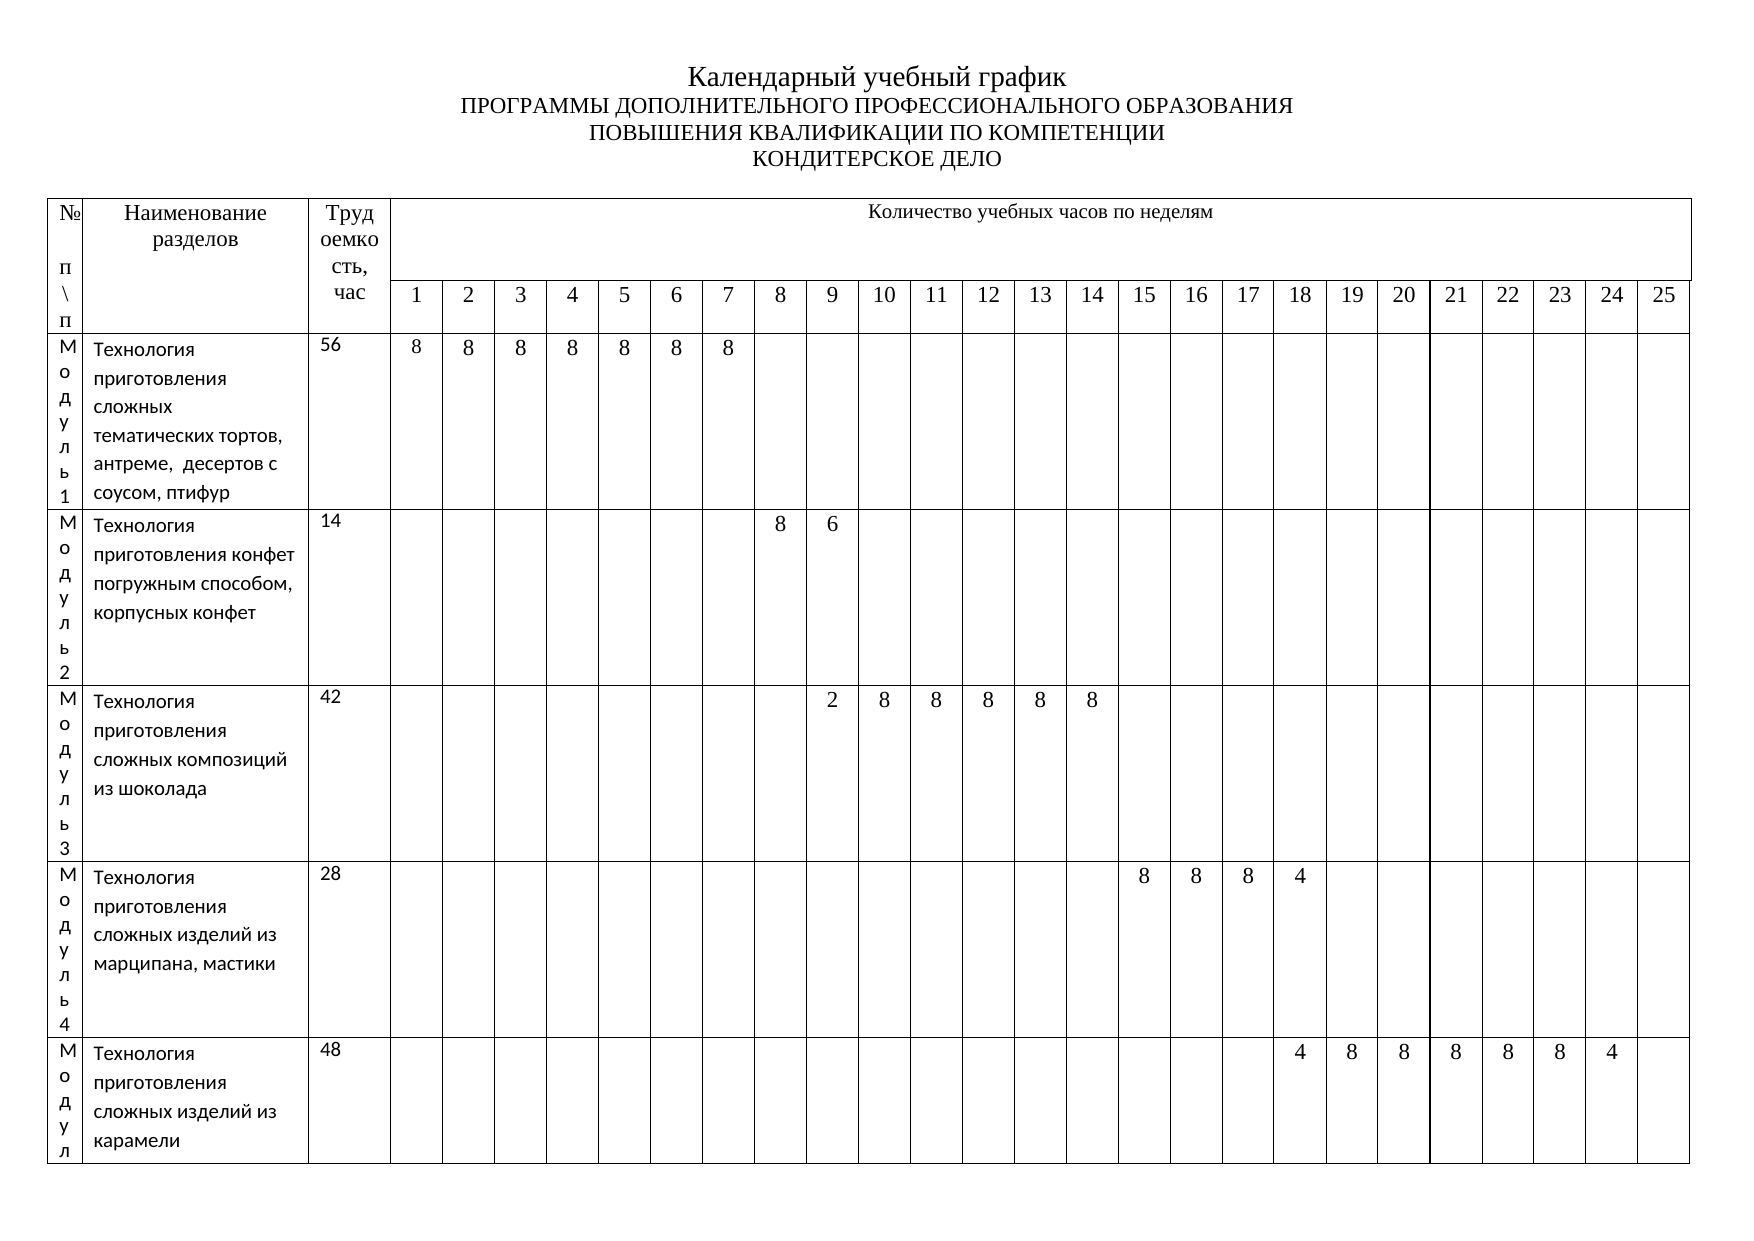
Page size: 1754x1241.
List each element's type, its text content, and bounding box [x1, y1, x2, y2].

table_cell 4 [1586, 1038, 1637, 1163]
table_cell [1431, 686, 1482, 861]
table_cell [1431, 510, 1482, 684]
table_cell 8 [859, 686, 910, 861]
table_cell [1327, 686, 1377, 861]
table_cell 8 [755, 510, 806, 684]
table_cell [1483, 510, 1533, 684]
table_cell 8 [1015, 686, 1066, 861]
table_cell [1327, 510, 1377, 684]
table_cell [963, 862, 1014, 1037]
table_cell 12 [963, 281, 1014, 332]
table_header Количество учебных часов по неделям [391, 199, 1691, 280]
table_cell [495, 1038, 546, 1163]
table_cell [599, 510, 650, 684]
table_cell 8 [1431, 1038, 1482, 1163]
table_cell [1274, 510, 1326, 684]
table_cell [1223, 334, 1273, 508]
table_cell [1119, 510, 1170, 684]
table_cell 1 [391, 281, 442, 332]
table_cell [1483, 686, 1533, 861]
table_cell 4 [1274, 1038, 1326, 1163]
table_cell [963, 334, 1014, 508]
table_cell Модуль 1 [48, 334, 82, 508]
text ПРОГРАММЫ ДОПОЛНИТЕЛЬНОГО ПРОФЕССИОНАЛЬНОГО ОБРАЗОВАНИЯ [59, 93, 1695, 119]
table_cell Технология приготовления сложных тематических тортов, антреме, десертов с соусом, птифур [83, 334, 308, 508]
table_cell 16 [1171, 281, 1222, 332]
table_cell [807, 1038, 858, 1163]
table_cell 11 [911, 281, 962, 332]
table_cell [1327, 334, 1377, 508]
table_cell 2 [443, 281, 494, 332]
table_cell [1638, 334, 1689, 508]
table_cell [1119, 686, 1170, 861]
table_cell [1015, 862, 1066, 1037]
table_cell [547, 510, 598, 684]
table_cell 9 [807, 281, 858, 332]
table_cell 3 [495, 281, 546, 332]
table_cell 8 [391, 334, 442, 508]
table_cell [1171, 510, 1222, 684]
table_cell [1223, 510, 1273, 684]
table_cell Модуль 5 [48, 1038, 82, 1163]
table_cell 6 [651, 281, 702, 332]
table_cell 42 [309, 686, 390, 861]
text КОНДИТЕРСКОЕ ДЕЛО [59, 145, 1695, 172]
table_cell [755, 1038, 806, 1163]
table_cell [1378, 686, 1429, 861]
table_cell [1431, 334, 1482, 508]
table_cell [1638, 510, 1689, 684]
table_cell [83, 1038, 308, 1163]
table_cell 18 [1274, 281, 1326, 332]
table_cell [911, 862, 962, 1037]
table_cell 23 [1534, 281, 1585, 332]
table_cell 8 [495, 334, 546, 508]
table_cell 7 [703, 281, 754, 332]
table_cell [1586, 510, 1637, 684]
table_cell 5 [599, 281, 650, 332]
table_cell 20 [1378, 281, 1429, 332]
table_cell [755, 862, 806, 1037]
table_cell [599, 1038, 650, 1163]
table_header Наименование разделов [83, 199, 308, 332]
table_cell [911, 1038, 962, 1163]
table_cell [1015, 334, 1066, 508]
table_cell [911, 334, 962, 508]
table_cell [859, 510, 910, 684]
table_cell [1119, 334, 1170, 508]
table_cell [391, 686, 442, 861]
table_header Трудоемкость, час [309, 199, 390, 332]
table_cell [859, 1038, 910, 1163]
table_cell [1378, 510, 1429, 684]
table_cell Технология приготовления конфет погружным способом, корпусных конфет [83, 510, 308, 684]
table_cell [1067, 334, 1118, 508]
table_cell Технология приготовления сложных изделий из марципана, мастики [83, 862, 308, 1037]
table_cell 4 [1274, 862, 1326, 1037]
table_cell [1171, 334, 1222, 508]
table_cell 14 [1067, 281, 1118, 332]
table_cell [1223, 686, 1273, 861]
table_cell [1638, 862, 1689, 1037]
table_cell 4 [547, 281, 598, 332]
table_cell 6 [807, 510, 858, 684]
table_cell 10 [859, 281, 910, 332]
table_cell [1483, 334, 1533, 508]
table_cell [1327, 862, 1377, 1037]
table_cell [547, 686, 598, 861]
table_cell [1067, 862, 1118, 1037]
table_cell 28 [309, 862, 390, 1037]
table_cell 8 [651, 334, 702, 508]
table_cell [651, 1038, 702, 1163]
table_cell 8 [599, 334, 650, 508]
table_cell [495, 510, 546, 684]
table_cell [703, 686, 754, 861]
table_cell [495, 686, 546, 861]
table_cell [1431, 862, 1482, 1037]
table_cell 8 [963, 686, 1014, 861]
table_cell 8 [911, 686, 962, 861]
table_cell [651, 510, 702, 684]
table_cell 8 [1223, 862, 1273, 1037]
table_cell 8 [1171, 862, 1222, 1037]
table_cell [443, 686, 494, 861]
table_cell [1638, 1038, 1689, 1163]
table_cell 8 [755, 281, 806, 332]
table_cell [1067, 1038, 1118, 1163]
table_cell [807, 862, 858, 1037]
table_cell Модуль 4 [48, 862, 82, 1037]
table_cell [807, 334, 858, 508]
table_cell [911, 510, 962, 684]
table_cell [391, 862, 442, 1037]
table_cell 8 [1119, 862, 1170, 1037]
table_cell [599, 862, 650, 1037]
table_cell [859, 862, 910, 1037]
table_cell 21 [1431, 281, 1482, 332]
table_cell [1534, 334, 1585, 508]
table_cell [547, 1038, 598, 1163]
table_cell [443, 862, 494, 1037]
table_cell Технология приготовления сложных композиций из шоколада [83, 686, 308, 861]
table_cell [651, 862, 702, 1037]
text ПОВЫШЕНИЯ КВАЛИФИКАЦИИ ПО КОМПЕТЕНЦИИ [59, 119, 1695, 145]
table_cell [703, 862, 754, 1037]
table_cell [963, 510, 1014, 684]
table_cell [1534, 862, 1585, 1037]
table_cell [1534, 510, 1585, 684]
table_cell 2 [807, 686, 858, 861]
table_cell [391, 510, 442, 684]
table_cell [1274, 334, 1326, 508]
table_cell 48 [309, 1038, 390, 1163]
table_cell [651, 686, 702, 861]
table_cell 8 [703, 334, 754, 508]
table_cell [1483, 862, 1533, 1037]
text Календарный учебный график [59, 59, 1695, 93]
table_cell [1586, 862, 1637, 1037]
table_cell 8 [1483, 1038, 1533, 1163]
table_cell 15 [1119, 281, 1170, 332]
table_cell [1067, 510, 1118, 684]
table_cell 56 [309, 334, 390, 508]
table_cell [1586, 686, 1637, 861]
table_cell [755, 334, 806, 508]
table_cell [703, 1038, 754, 1163]
table_cell [1015, 510, 1066, 684]
table_cell [963, 1038, 1014, 1163]
table_cell [859, 334, 910, 508]
table_cell [391, 1038, 442, 1163]
table_cell 14 [309, 510, 390, 684]
table_cell [1171, 1038, 1222, 1163]
table_cell [703, 510, 754, 684]
table_cell [495, 862, 546, 1037]
table_cell [1638, 686, 1689, 861]
table_cell Модуль 2 [48, 510, 82, 684]
table_cell [1586, 334, 1637, 508]
table_cell 8 [1067, 686, 1118, 861]
table_cell [599, 686, 650, 861]
table_header № п\п [48, 199, 82, 332]
table_cell 8 [1378, 1038, 1429, 1163]
table_cell [1378, 334, 1429, 508]
table_cell [1119, 1038, 1170, 1163]
table_cell 25 [1638, 281, 1689, 332]
table_cell 8 [1534, 1038, 1585, 1163]
table_cell Модуль 3 [48, 686, 82, 861]
table_cell [755, 686, 806, 861]
table_cell 8 [547, 334, 598, 508]
table_cell [1534, 686, 1585, 861]
table_cell [1171, 686, 1222, 861]
table_cell 8 [1327, 1038, 1377, 1163]
table_cell [443, 510, 494, 684]
table_cell 13 [1015, 281, 1066, 332]
table_cell [547, 862, 598, 1037]
table_cell 22 [1483, 281, 1533, 332]
table_cell [1378, 862, 1429, 1037]
table_cell [1274, 686, 1326, 861]
table_cell 17 [1223, 281, 1273, 332]
table_cell [1015, 1038, 1066, 1163]
table_cell [443, 1038, 494, 1163]
table_cell 19 [1327, 281, 1377, 332]
table_cell 24 [1586, 281, 1637, 332]
table_cell 8 [443, 334, 494, 508]
table_cell [1223, 1038, 1273, 1163]
